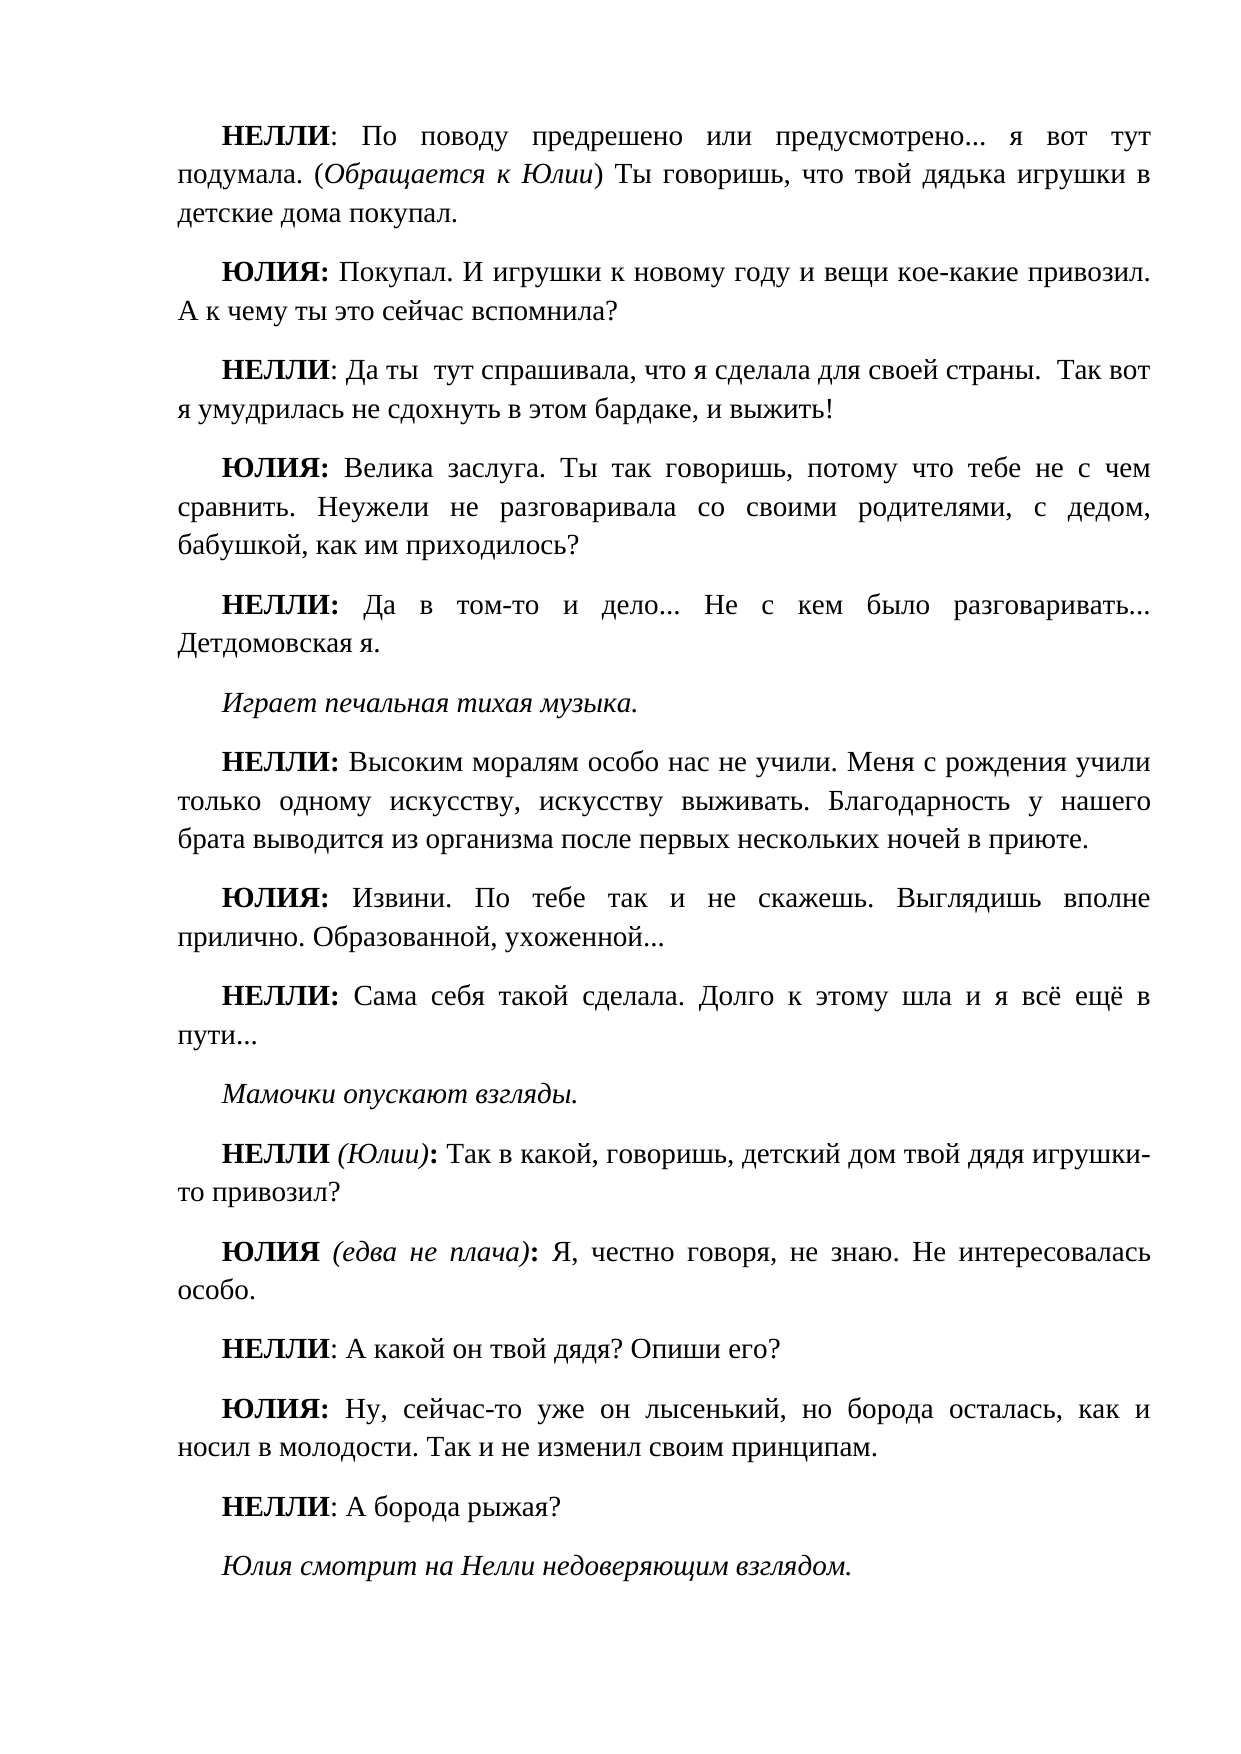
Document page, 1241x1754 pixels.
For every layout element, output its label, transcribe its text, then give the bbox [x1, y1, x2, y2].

text ЮЛИЯ (едва не плача): Я, честно говоря, не знаю. Не интересовалась особо. [177, 1234, 1152, 1306]
text НЕЛЛИ: По поводу предрешено или предусмотрено... я вот тут подумала. (Обращается к Юлии) Ты говоришь, что твой дядька игрушки в детские дома покупал. [177, 118, 1152, 229]
text НЕЛЛИ: А борода рыжая? [177, 1489, 1152, 1522]
text ЮЛИЯ: Извини. По тебе так и не скажешь. Выглядишь вполне прилично. Образованной, ухоженной... [177, 881, 1152, 953]
text НЕЛЛИ: Да в том-то и дело... Не с кем было разговаривать... Детдомовская я. [177, 587, 1152, 659]
text Юлия смотрит на Нелли недоверяющим взглядом. [177, 1548, 1152, 1582]
text Играет печальная тихая музыка. [177, 685, 1152, 718]
text НЕЛЛИ: Да ты тут спрашивала, что я сделала для своей страны. Так вот я умудрилась не сдохнуть в этом бардаке, и выжить! [177, 352, 1152, 424]
text НЕЛЛИ: Высоким моралям особо нас не учили. Меня с рождения учили только одному искусству, искусству выживать. Благодарность у нашего брата выводится из организма после первых нескольких ночей в приюте. [177, 744, 1152, 855]
text ЮЛИЯ: Ну, сейчас-то уже он лысенький, но борода осталась, как и носил в молодости. Так и не изменил своим принципам. [177, 1391, 1152, 1463]
text Мамочки опускают взгляды. [177, 1076, 1152, 1110]
text ЮЛИЯ: Велика заслуга. Ты так говоришь, потому что тебе не с чем сравнить. Неужели не разговаривала со своими родителями, с дедом, бабушкой, как им приходилось? [177, 450, 1152, 561]
text НЕЛЛИ (Юлии): Так в какой, говоришь, детский дом твой дядя игрушки-то привозил? [177, 1136, 1152, 1208]
text НЕЛЛИ: А какой он твой дядя? Опиши его? [177, 1332, 1152, 1365]
text НЕЛЛИ: Сама себя такой сделала. Долго к этому шла и я всё ещё в пути... [177, 978, 1152, 1051]
text ЮЛИЯ: Покупал. И игрушки к новому году и вещи кое-какие привозил. А к чему ты это сейчас вспомнила? [177, 254, 1152, 327]
